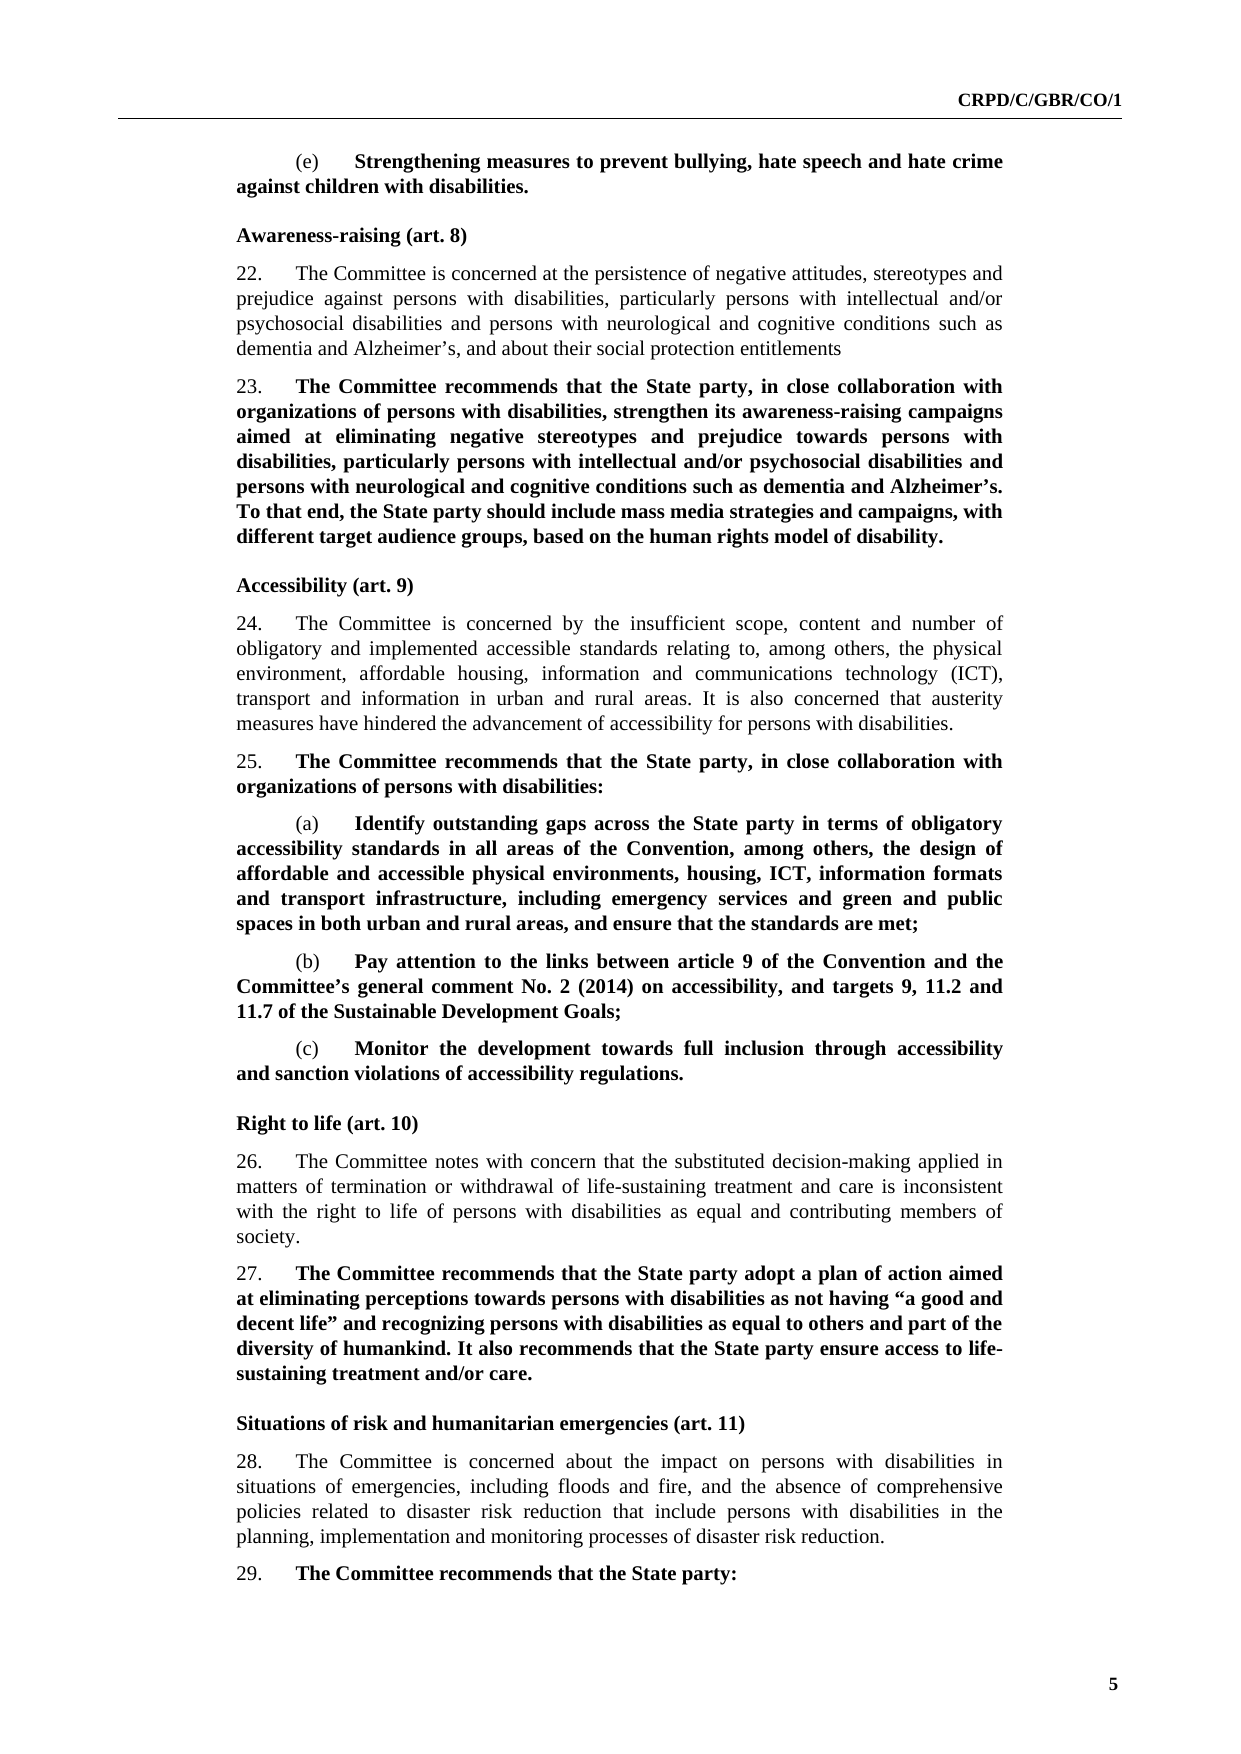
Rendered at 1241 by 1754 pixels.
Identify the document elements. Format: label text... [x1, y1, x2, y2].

text (b) Pay attention to the links between article 9 of the Convention and the Committee’s general comment No. 2 (2014) on accessibility, and targets 9, 11.2 and 11.7 of the Sustainable Development Goals; [236, 948, 1004, 1023]
text 24. The Committee is concerned by the insufficient scope, content and number of obligatory and implemented accessible standards relating to, among others, the physical environment, affordable housing, information and communications technology (ICT), transport and information in urban and rural areas. It is also concerned that austerity measures have hindered the advancement of accessibility for persons with disabilities. [236, 610, 1004, 735]
text (c) Monitor the development towards full inclusion through accessibility and sanction violations of accessibility regulations. [236, 1035, 1004, 1085]
text 28. The Committee is concerned about the impact on persons with disabilities in situations of emergencies, including floods and fire, and the absence of comprehensive policies related to disaster risk reduction that include persons with disabilities in the planning, implementation and monitoring processes of disaster risk reduction. [236, 1448, 1004, 1548]
text Awareness-raising (art. 8) [118, 223, 1004, 248]
text 26. The Committee notes with concern that the substituted decision-making applied in matters of termination or withdrawal of life-sustaining treatment and care is inconsistent with the right to life of persons with disabilities as equal and contributing members of society. [236, 1148, 1004, 1248]
text 25. The Committee recommends that the State party, in close collaboration with organizations of persons with disabilities: [236, 748, 1004, 798]
text (e) Strengthening measures to prevent bullying, hate speech and hate crime against children with disabilities. [236, 148, 1004, 198]
text 27. The Committee recommends that the State party adopt a plan of action aimed at eliminating perceptions towards persons with disabilities as not having “a good and decent life” and recognizing persons with disabilities as equal to others and part of the diversity of humankind. It also recommends that the State party ensure access to life-sustaining treatment and/or care. [236, 1260, 1004, 1385]
text 23. The Committee recommends that the State party, in close collaboration with organizations of persons with disabilities, strengthen its awareness-raising campaigns aimed at eliminating negative stereotypes and prejudice towards persons with disabilities, particularly persons with intellectual and/or psychosocial disabilities and persons with neurological and cognitive conditions such as dementia and Alzheimer’s. To that end, the State party should include mass media strategies and campaigns, with different target audience groups, based on the human rights model of disability. [236, 373, 1004, 548]
text 29. The Committee recommends that the State party: [236, 1560, 1004, 1585]
text Situations of risk and humanitarian emergencies (art. 11) [118, 1410, 1004, 1435]
text Right to life (art. 10) [118, 1110, 1004, 1135]
text (a) Identify outstanding gaps across the State party in terms of obligatory accessibility standards in all areas of the Convention, among others, the design of affordable and accessible physical environments, housing, ICT, information formats and transport infrastructure, including emergency services and green and public spaces in both urban and rural areas, and ensure that the standards are met; [236, 810, 1004, 935]
text 22. The Committee is concerned at the persistence of negative attitudes, stereotypes and prejudice against persons with disabilities, particularly persons with intellectual and/or psychosocial disabilities and persons with neurological and cognitive conditions such as dementia and Alzheimer’s, and about their social protection entitlements [236, 260, 1004, 360]
text Accessibility (art. 9) [118, 573, 1004, 598]
